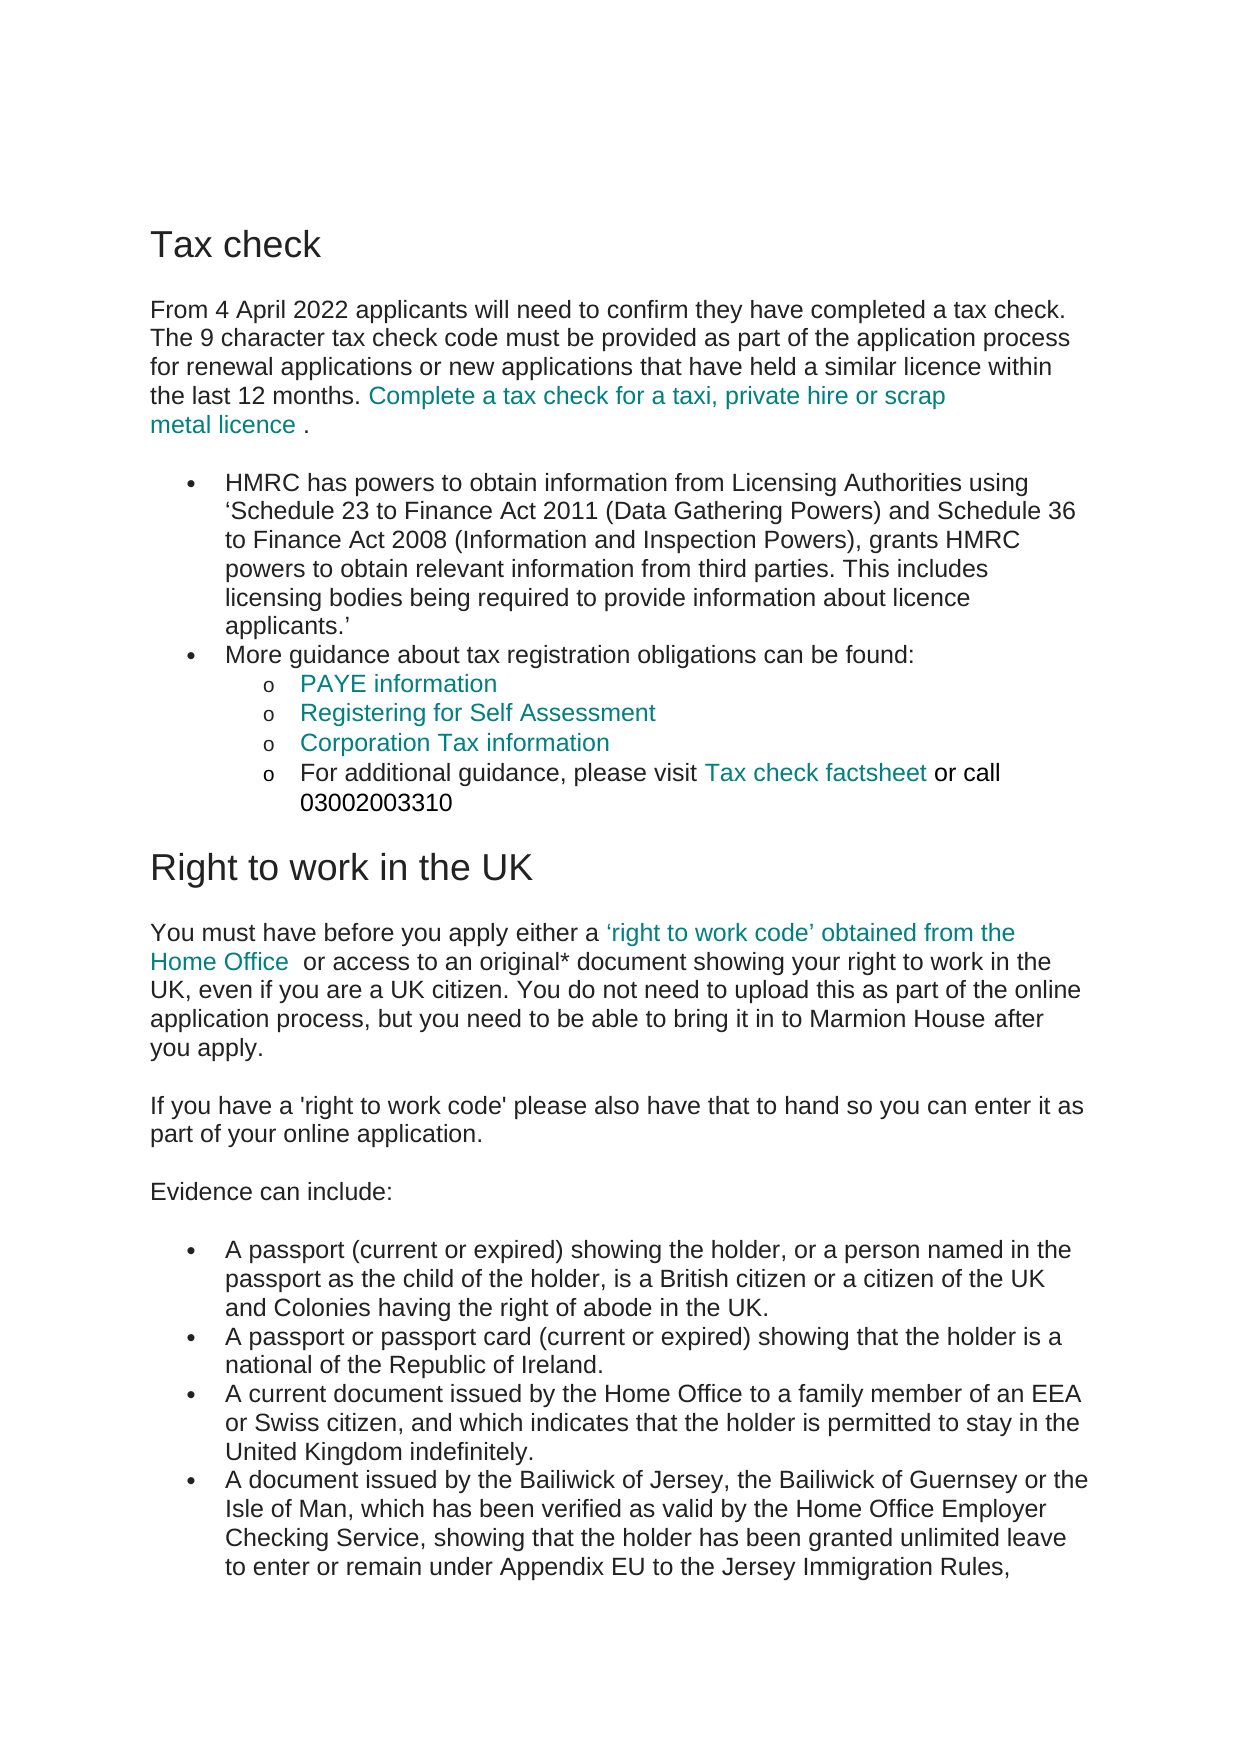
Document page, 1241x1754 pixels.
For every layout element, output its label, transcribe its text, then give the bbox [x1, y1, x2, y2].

list A current document issued by the Home Office to a family member of an EEA or Swiss citizen, and which indicates that the holder is permitted to stay in the United Kingdom indefinitely. [187, 1379, 1090, 1465]
text Tax check [150, 222, 1090, 265]
list PAYE information [262, 669, 1090, 698]
text Right to work in the UK [150, 845, 1090, 888]
text Evidence can include: [150, 1177, 1090, 1206]
text You must have before you apply either a ‘right to work code’ obtained from the Home Office or access to an original* document showing your right to work in the UK, even if you are a UK citizen. You do not need to upload this as part of the online application process, but you need to be able to bring it in to Marmion House after you apply. [150, 918, 1090, 1061]
list Registering for Self Assessment [262, 698, 1090, 728]
list HMRC has powers to obtain information from Licensing Authorities using ‘Schedule 23 to Finance Act 2011 (Data Gathering Powers) and Schedule 36 to Finance Act 2008 (Information and Inspection Powers), grants HMRC powers to obtain relevant information from third parties. This includes licensing bodies being required to provide information about licence applicants.’ [187, 467, 1090, 640]
text From 4 April 2022 applicants will need to confirm they have completed a tax check. The 9 character tax check code must be provided as part of the application process for renewal applications or new applications that have held a similar licence within the last 12 months. Complete a tax check for a taxi, private hire or scrap metal licence . [150, 294, 1090, 438]
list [187, 1465, 1090, 1580]
list A passport (current or expired) showing the holder, or a person named in the passport as the child of the holder, is a British citizen or a citizen of the UK and Colonies having the right of abode in the UK. [187, 1235, 1090, 1321]
list For additional guidance, please visit Tax check factsheet or call 03002003310 [262, 758, 1090, 816]
list Corporation Tax information [262, 728, 1090, 758]
list More guidance about tax registration obligations can be found: [187, 640, 1090, 669]
list A passport or passport card (current or expired) showing that the holder is a national of the Republic of Ireland. [187, 1321, 1090, 1379]
text If you have a 'right to work code' please also have that to hand so you can enter it as part of your online application. [150, 1091, 1090, 1148]
